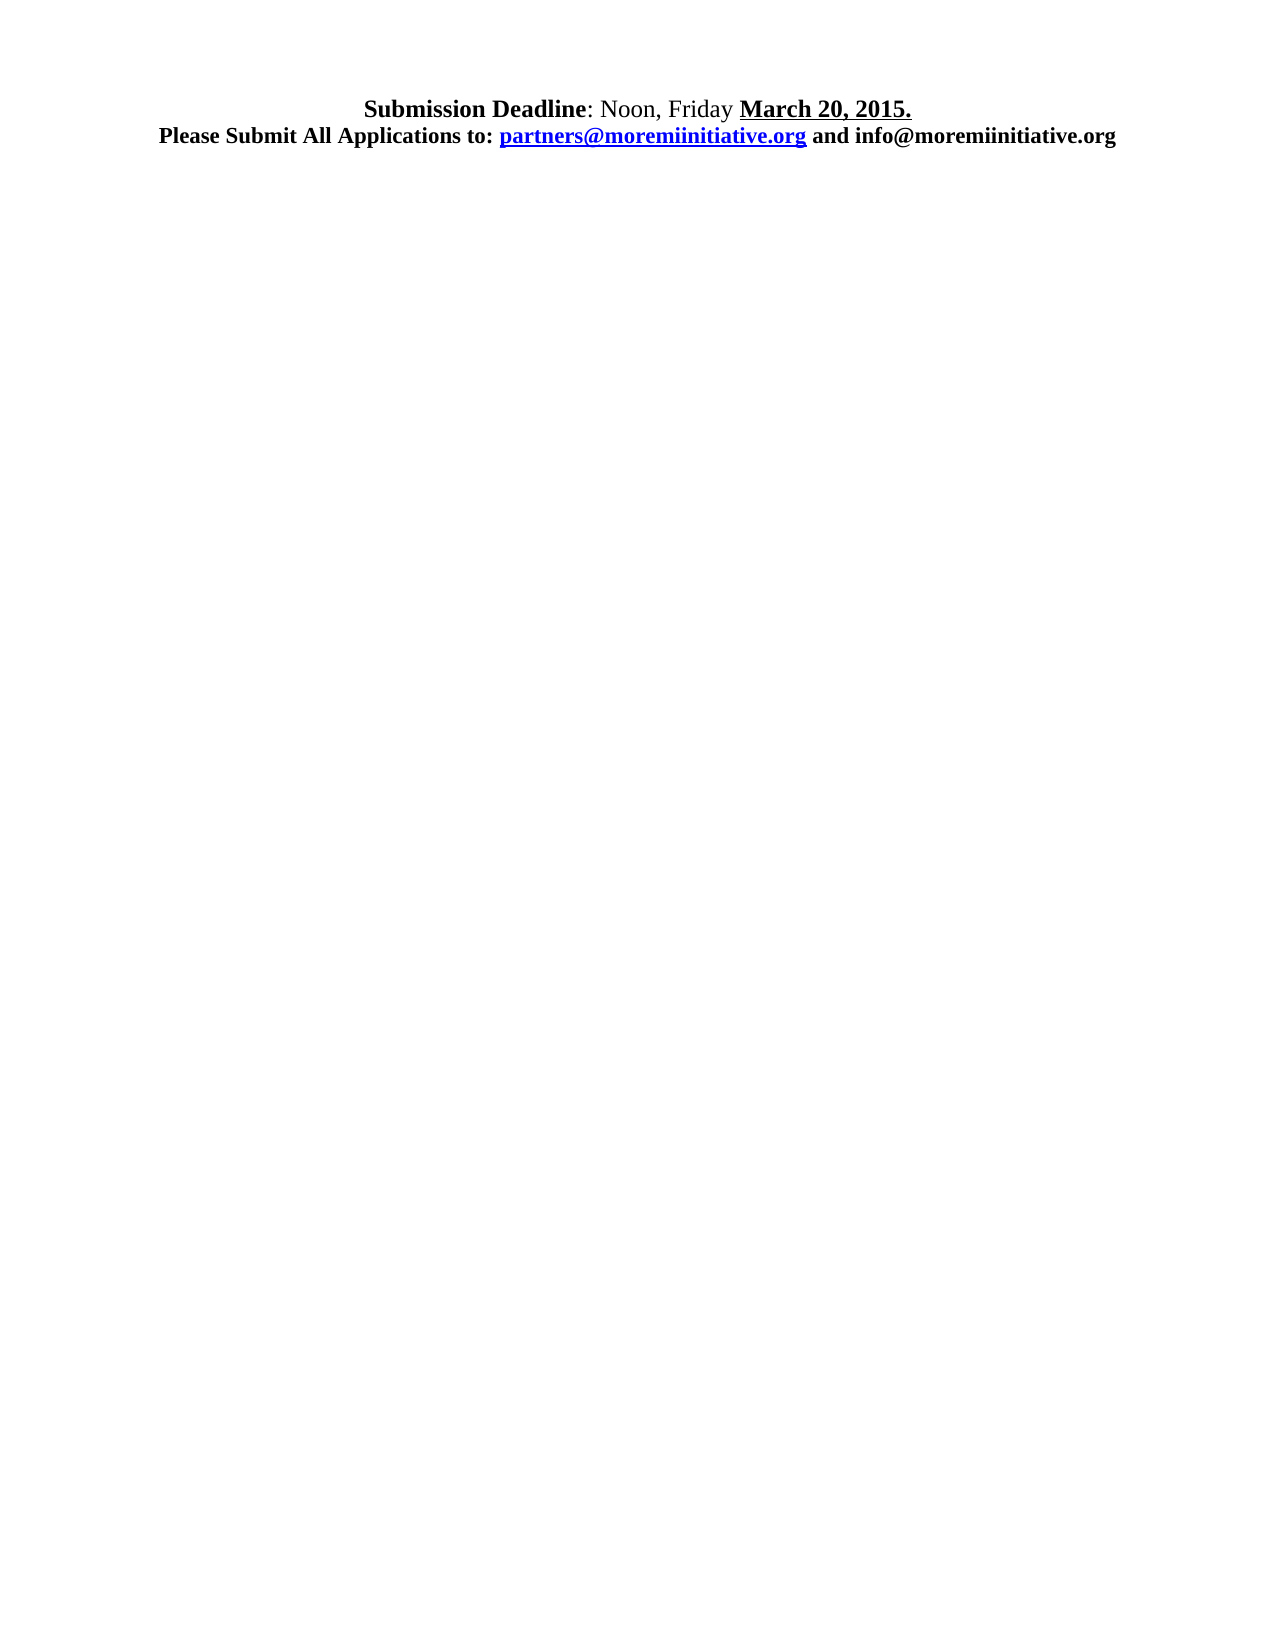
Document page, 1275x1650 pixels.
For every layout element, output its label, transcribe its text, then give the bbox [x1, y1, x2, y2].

text Submission Deadline: Noon, Friday March 20, 2015. Please Submit All Applications to: partners@moremiinitiative.org and info@moremiinitiative.org [150, 94, 1125, 149]
